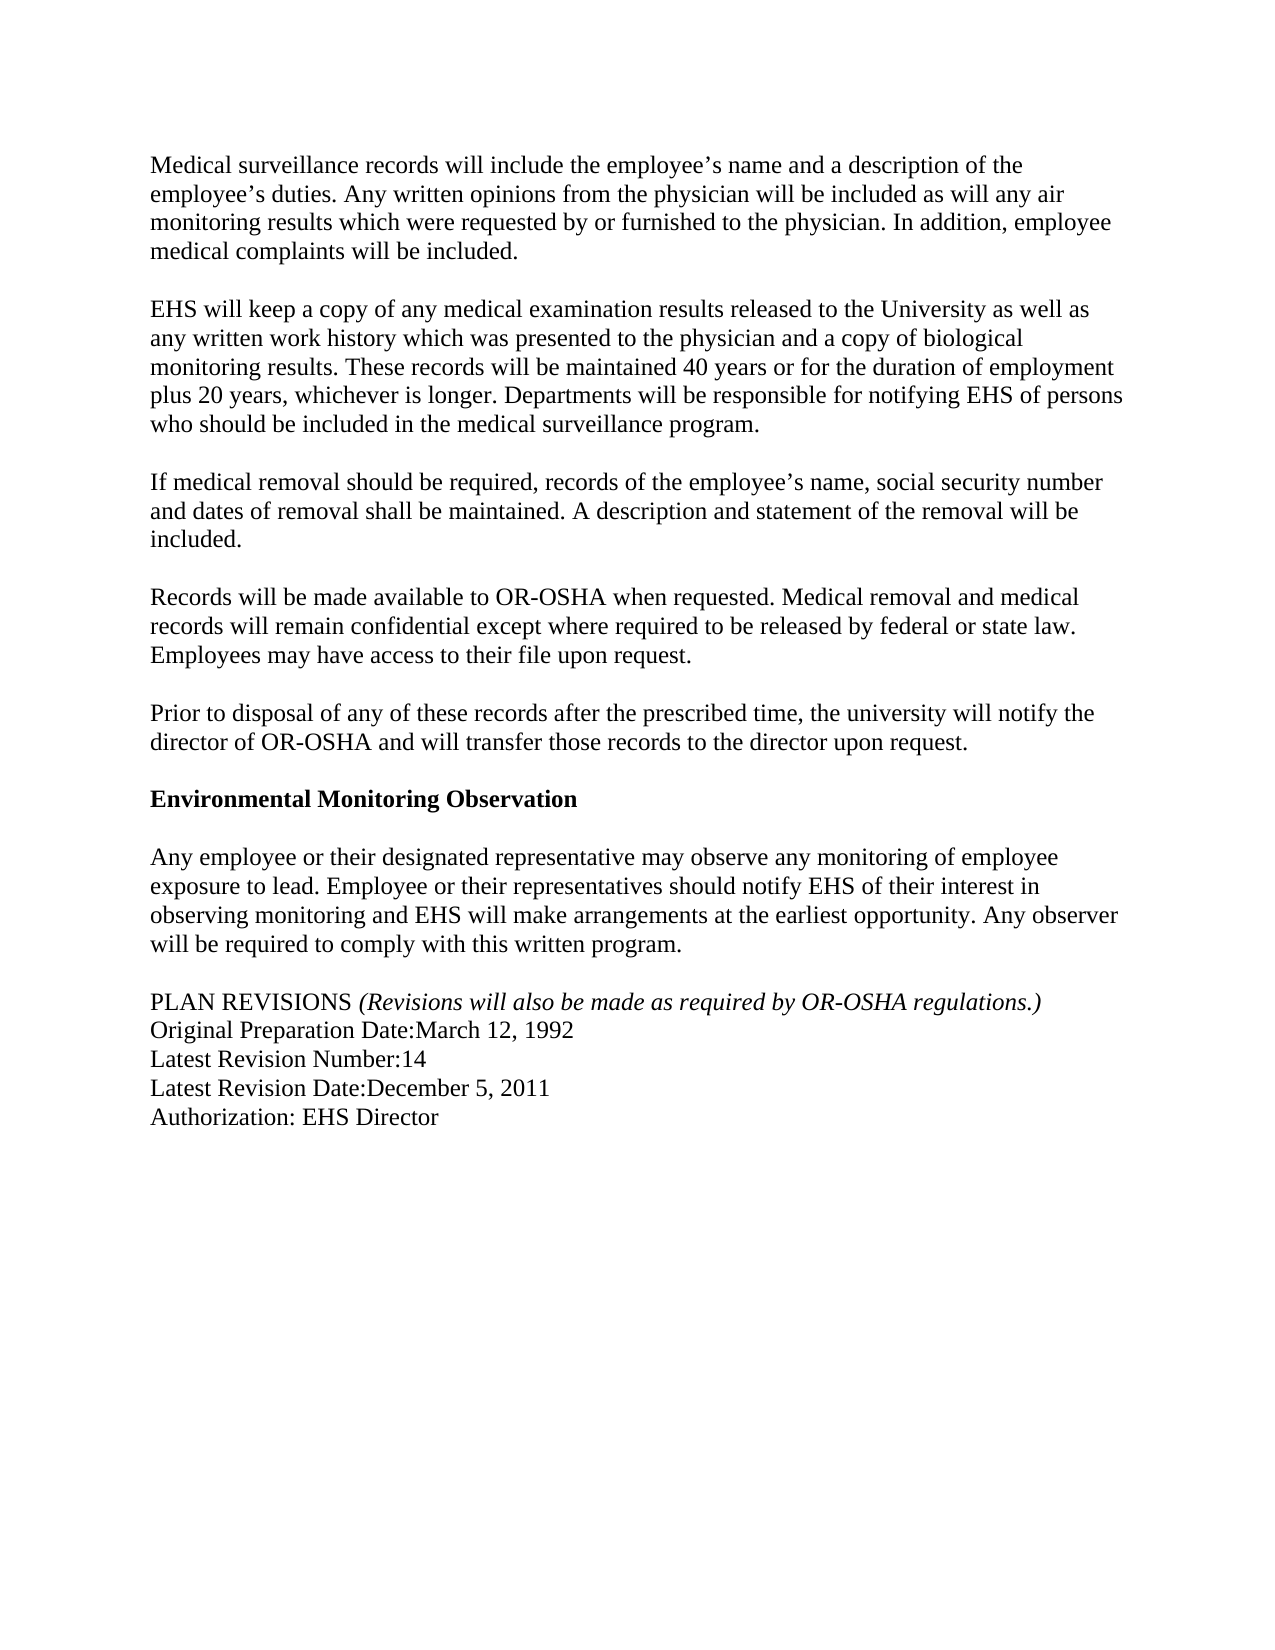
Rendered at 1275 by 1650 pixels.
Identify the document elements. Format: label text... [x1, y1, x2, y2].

text Medical surveillance records will include the employee’s name and a description of the employee’s duties. Any written opinions from the physician will be included as will any air monitoring results which were requested by or furnished to the physician. In addition, employee medical complaints will be included. [150, 150, 1125, 265]
text Prior to disposal of any of these records after the prescribed time, the university will notify the director of OR-OSHA and will transfer those records to the director upon request. [150, 698, 1125, 755]
text Environmental Monitoring Observation [150, 784, 1125, 813]
text Any employee or their designated representative may observe any monitoring of employee exposure to lead. Employee or their representatives should notify EHS of their interest in observing monitoring and EHS will make arrangements at the earliest opportunity. Any observer will be required to comply with this written program. [150, 842, 1125, 957]
text Records will be made available to OR-OSHA when requested. Medical removal and medical records will remain confidential except where required to be released by federal or state law. Employees may have access to their file upon request. [150, 582, 1125, 669]
text EHS will keep a copy of any medical examination results released to the University as well as any written work history which was presented to the physician and a copy of biological monitoring results. These records will be maintained 40 years or for the duration of employment plus 20 years, whichever is longer. Departments will be responsible for notifying EHS of persons who should be included in the medical surveillance program. [150, 294, 1125, 438]
text PLAN REVISIONS (Revisions will also be made as required by OR-OSHA regulations.) Original Preparation Date:March 12, 1992 Latest Revision Number:14 Latest Revision Date:December 5, 2011 Authorization: EHS Director [150, 987, 1125, 1130]
text If medical removal should be required, records of the employee’s name, social security number and dates of removal shall be maintained. A description and statement of the removal will be included. [150, 467, 1125, 553]
